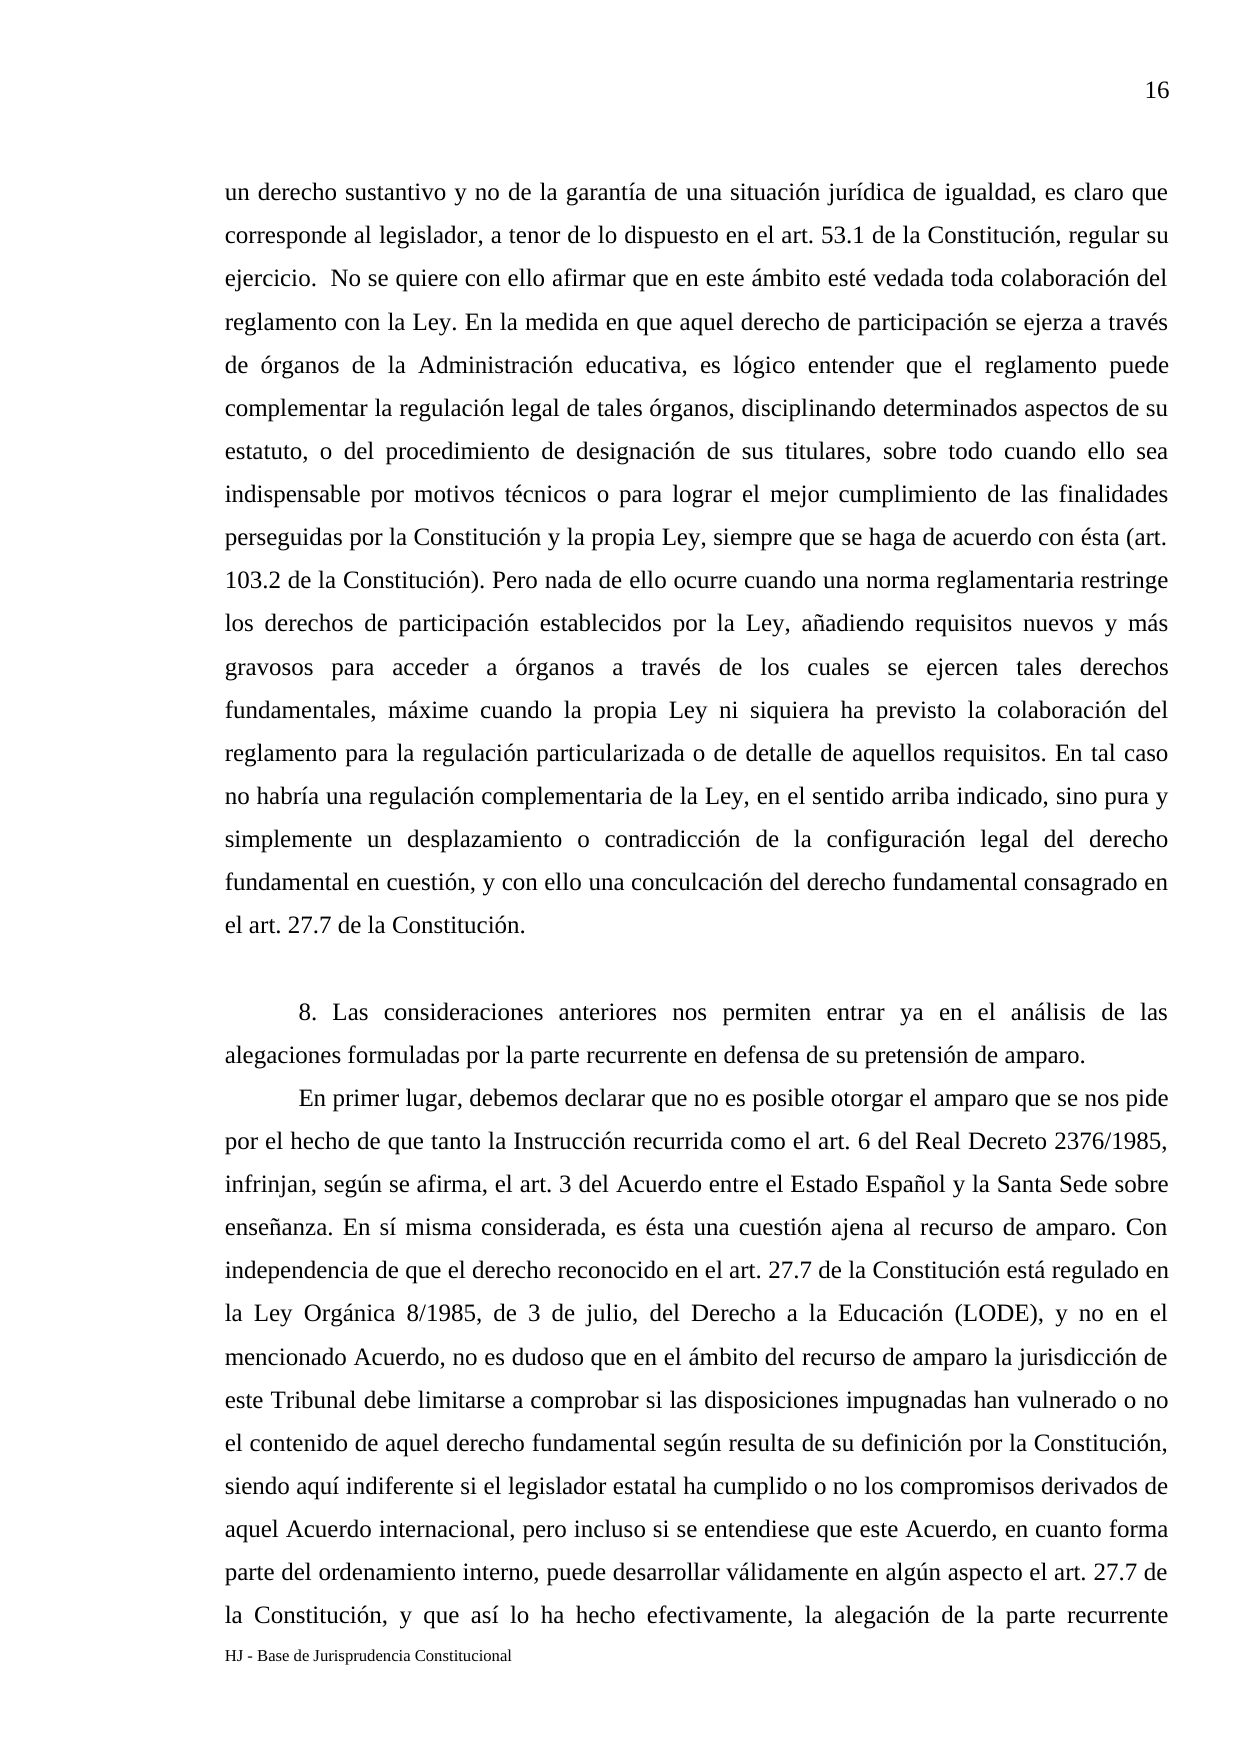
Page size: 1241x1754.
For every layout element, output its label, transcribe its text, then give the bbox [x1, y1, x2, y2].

text 8. Las consideraciones anteriores nos permiten entrar ya en el análisis de las alegaciones formuladas por la parte recurrente en defensa de su pretensión de amparo. [224, 997, 1169, 1068]
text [224, 177, 1169, 939]
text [224, 1083, 1169, 1629]
